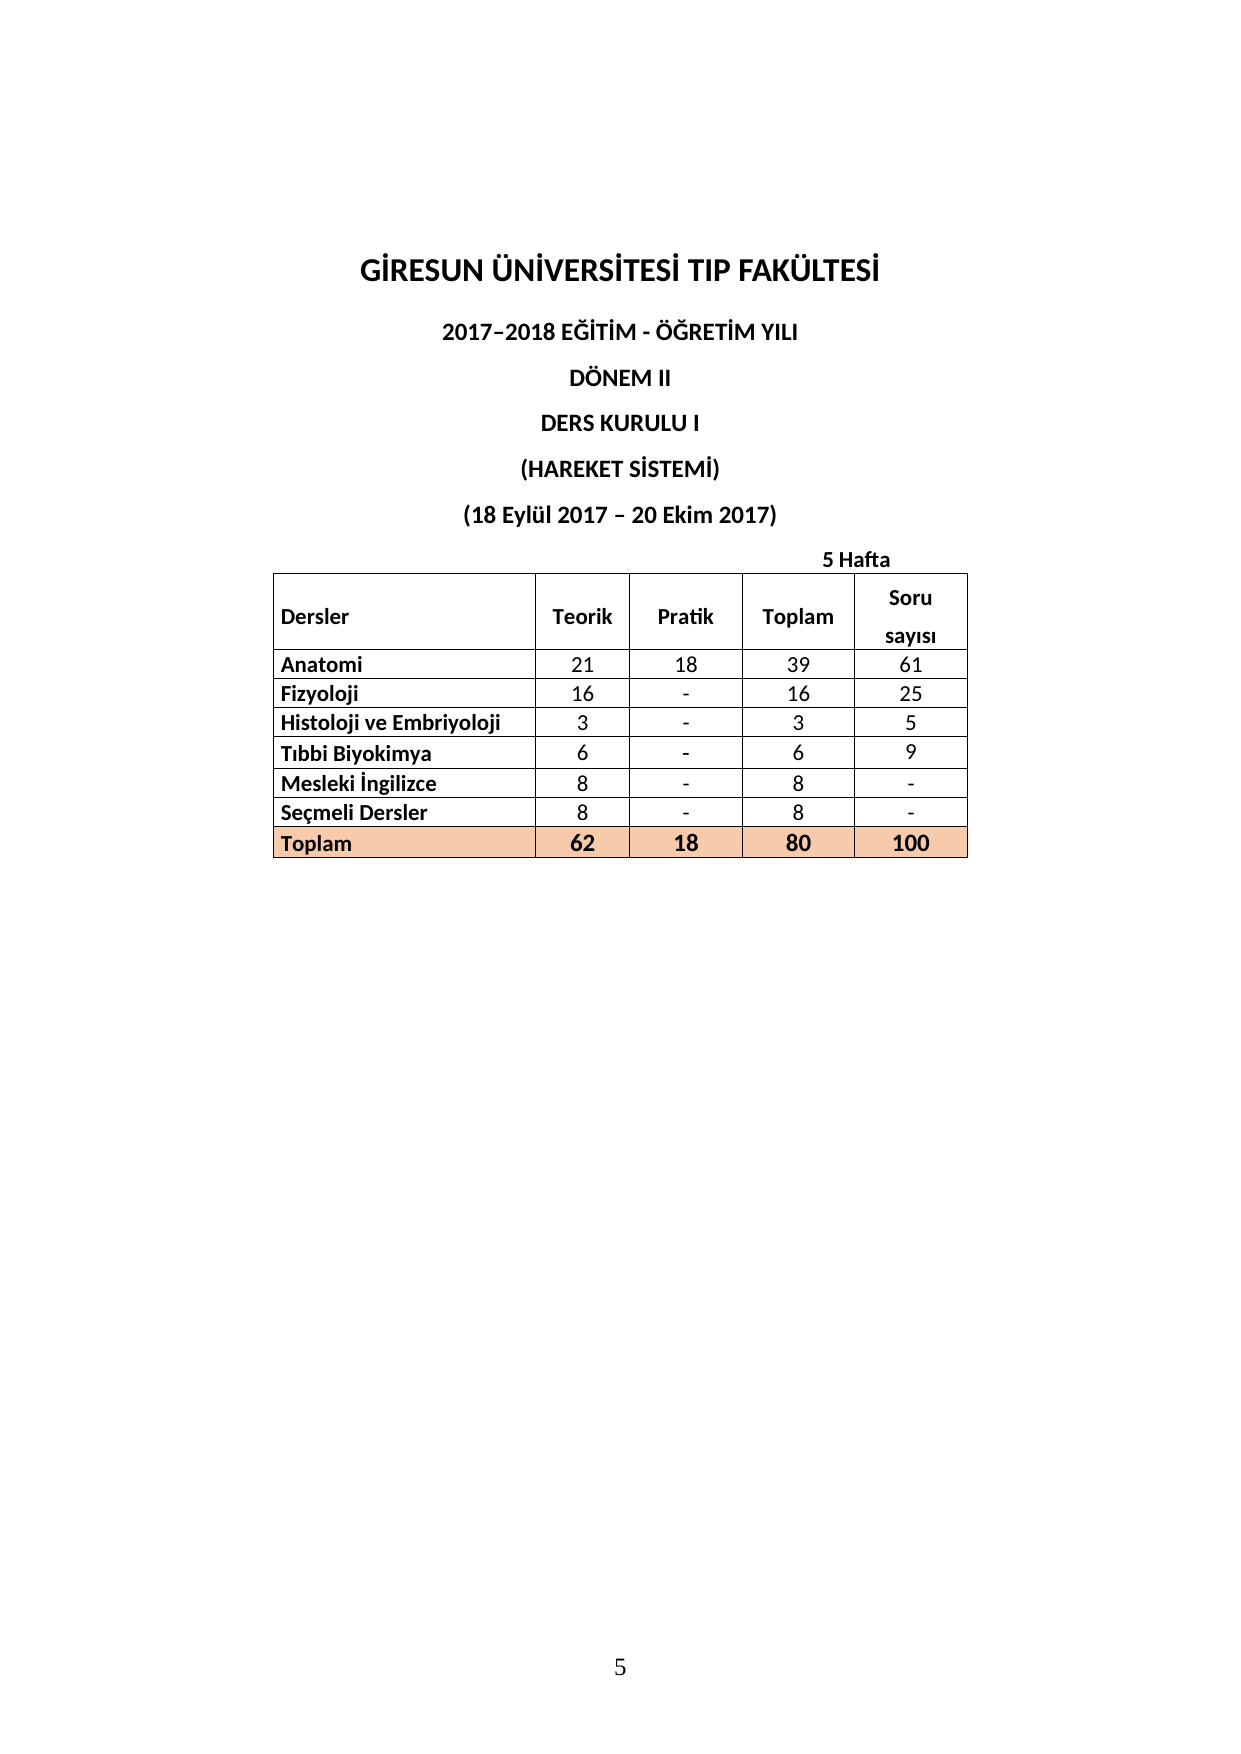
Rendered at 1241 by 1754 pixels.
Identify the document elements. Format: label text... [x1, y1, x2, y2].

table_cell - [630, 708, 742, 736]
table_header Teorik [536, 574, 629, 649]
table_cell Mesleki İngilizce [274, 769, 535, 797]
table_cell 21 [536, 650, 629, 678]
table_cell 61 [855, 650, 967, 678]
table_cell - [630, 798, 742, 826]
table_header Pratik [630, 574, 742, 649]
table_cell 39 [743, 650, 854, 678]
table_cell 8 [743, 798, 854, 826]
table_cell 3 [743, 708, 854, 736]
table_cell 8 [536, 798, 629, 826]
table_cell - [630, 679, 742, 707]
table_cell Histoloji ve Embriyoloji [274, 708, 535, 736]
table_cell 16 [536, 679, 629, 707]
table_cell 18 [630, 827, 742, 857]
table_cell 8 [536, 769, 629, 797]
table_cell 6 [743, 737, 854, 768]
table_cell Anatomi [274, 650, 535, 678]
table_cell 9 [855, 737, 967, 768]
table_cell 100 [855, 827, 967, 857]
table_cell 25 [855, 679, 967, 707]
table_cell - [630, 769, 742, 797]
text (HAREKET SİSTEMİ) [148, 453, 1093, 484]
table_cell - [855, 769, 967, 797]
table_cell 80 [743, 827, 854, 857]
table_cell 6 [536, 737, 629, 768]
table_cell 3 [536, 708, 629, 736]
table_cell Seçmeli Dersler [274, 798, 535, 826]
table_cell 18 [630, 650, 742, 678]
text 2017–2018 EĞİTİM - ÖĞRETİM YILI [148, 316, 1093, 347]
table_header Toplam [743, 574, 854, 649]
table_cell Tıbbi Biyokimya [274, 737, 535, 768]
table_cell - [855, 798, 967, 826]
text DERS KURULU I [148, 408, 1093, 438]
text (18 Eylül 2017 – 20 Ekim 2017) [148, 499, 1093, 529]
table_header Dersler [274, 574, 535, 649]
table_cell Toplam [274, 827, 535, 857]
table_cell Fizyoloji [274, 679, 535, 707]
table_cell 5 [855, 708, 967, 736]
table_cell 8 [743, 769, 854, 797]
table_cell 62 [536, 827, 629, 857]
text 5 Hafta [148, 545, 1048, 573]
table_header Soru sayısı [855, 574, 967, 649]
text DÖNEM II [148, 362, 1093, 392]
table_cell - [630, 737, 742, 768]
table_cell 16 [743, 679, 854, 707]
subtitle GİRESUN ÜNİVERSİTESİ TIP FAKÜLTESİ [148, 249, 1093, 289]
